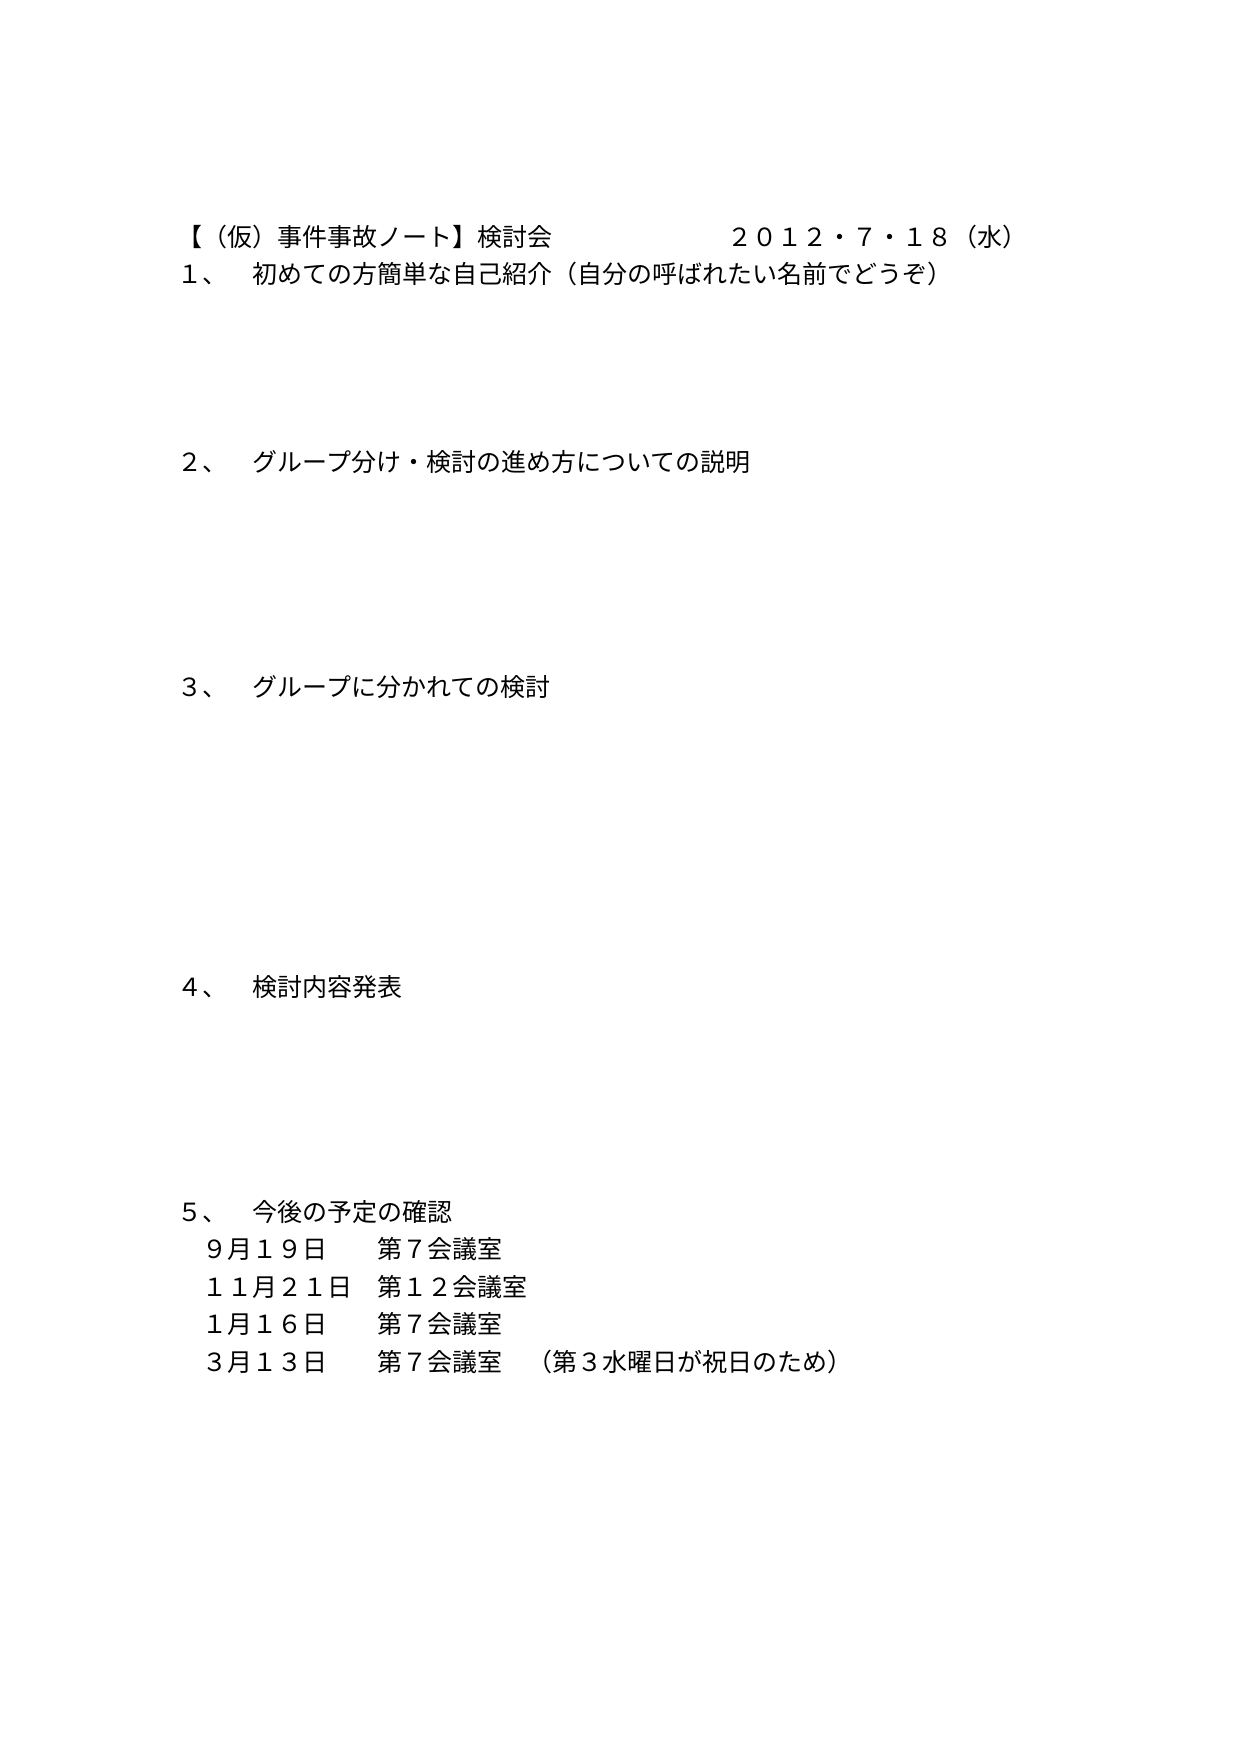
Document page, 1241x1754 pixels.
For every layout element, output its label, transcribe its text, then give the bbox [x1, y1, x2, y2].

list 初めての方簡単な自己紹介（自分の呼ばれたい名前でどうぞ） [177, 254, 1063, 292]
text １１月２１日 第１２会議室 [177, 1267, 1063, 1304]
list 検討内容発表 [177, 967, 1063, 1004]
list 今後の予定の確認 [177, 1192, 1063, 1229]
text １月１６日 第７会議室 [177, 1304, 1063, 1342]
list グループに分かれての検討 [177, 667, 1063, 704]
text 【（仮）事件事故ノート】検討会 ２０１２・７・１８（水） [177, 217, 1063, 254]
list グループ分け・検討の進め方についての説明 [177, 442, 1063, 479]
text ３月１３日 第７会議室 （第３水曜日が祝日のため） [177, 1342, 1063, 1379]
text ９月１９日 第７会議室 [177, 1229, 1063, 1267]
